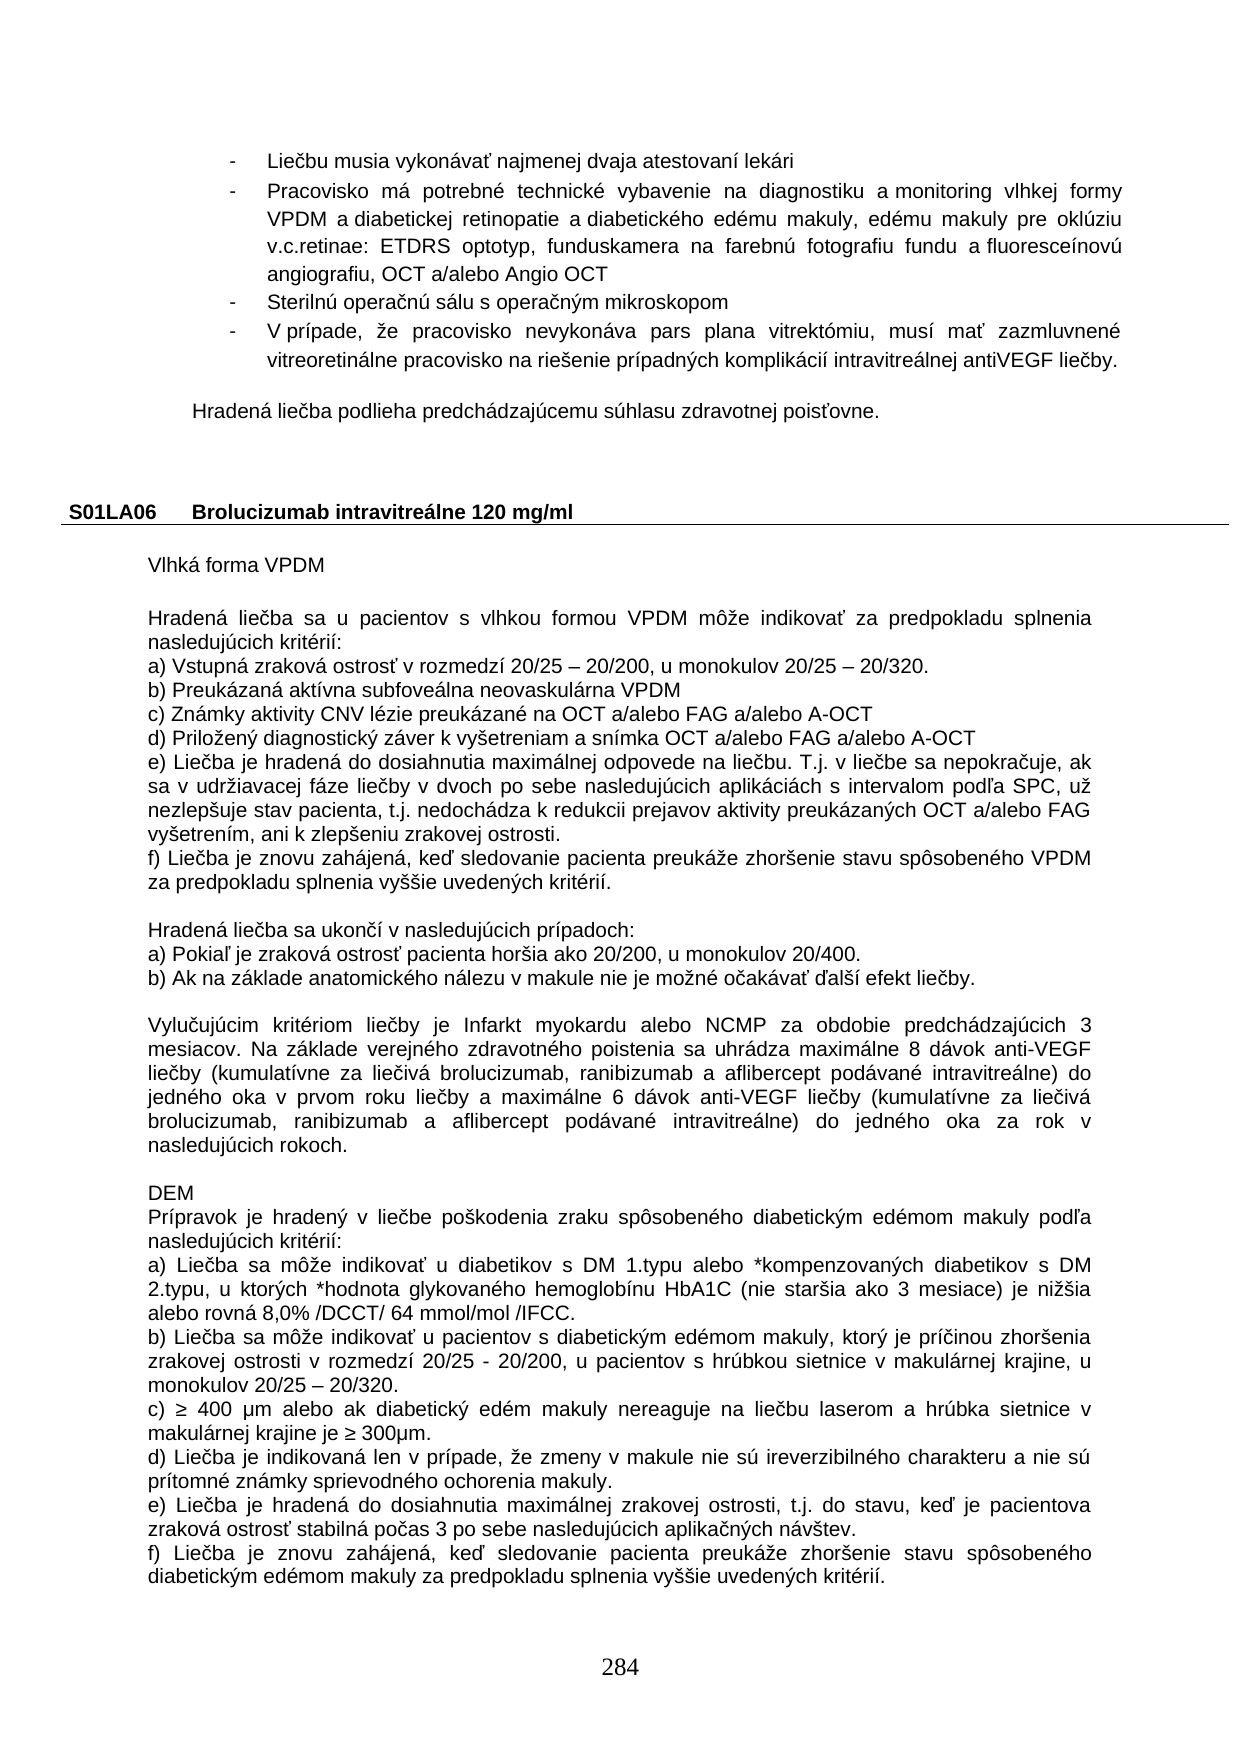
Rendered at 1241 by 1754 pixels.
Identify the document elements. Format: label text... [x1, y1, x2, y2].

text f) Liečba je znovu zahájená, keď sledovanie pacienta preukáže zhoršenie stavu spôsobeného diabetickým edémom makuly za predpokladu splnenia vyššie uvedených kritérií. [148, 1540, 1093, 1588]
text e) Liečba je hradená do dosiahnutia maximálnej odpovede na liečbu. T.j. v liečbe sa nepokračuje, ak sa v udržiavacej fáze liečby v dvoch po sebe nasledujúcich aplikáciách s intervalom podľa SPC, už nezlepšuje stav pacienta, t.j. nedochádza k redukcii prejavov aktivity preukázaných OCT a/alebo FAG vyšetrením, ani k zlepšeniu zrakovej ostrosti. [148, 750, 1093, 846]
text d) Priložený diagnostický záver k vyšetreniam a snímka OCT a/alebo FAG a/alebo A-OCT [148, 726, 1093, 750]
text Hradená liečba sa ukončí v nasledujúcich prípadoch: [148, 917, 1093, 941]
text b) Ak na základe anatomického nálezu v makule nie je možné očakávať ďalší efekt liečby. [148, 965, 1093, 989]
text b) Liečba sa môže indikovať u pacientov s diabetickým edémom makuly, ktorý je príčinou zhoršenia zrakovej ostrosti v rozmedzí 20/25 - 20/200, u pacientov s hrúbkou sietnice v makulárnej krajine, u monokulov 20/25 – 20/320. [148, 1325, 1093, 1397]
text b) Preukázaná aktívna subfoveálna neovaskulárna VPDM [148, 678, 1093, 702]
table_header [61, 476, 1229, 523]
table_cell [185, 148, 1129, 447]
text e) Liečba je hradená do dosiahnutia maximálnej zrakovej ostrosti, t.j. do stavu, keď je pacientova zraková ostrosť stabilná počas 3 po sebe nasledujúcich aplikačných návštev. [148, 1492, 1093, 1540]
text a) Liečba sa môže indikovať u diabetikov s DM 1.typu alebo *kompenzovaných diabetikov s DM 2.typu, u ktorých *hodnota glykovaného hemoglobínu HbA1C (nie staršia ako 3 mesiace) je nižšia alebo rovná 8,0% /DCCT/ 64 mmol/mol /IFCC. [148, 1253, 1093, 1325]
text c) Známky aktivity CNV lézie preukázané na OCT a/alebo FAG a/alebo A-OCT [148, 702, 1093, 726]
text Vlhká forma VPDM [148, 553, 1093, 577]
text a) Pokiaľ je zraková ostrosť pacienta horšia ako 20/200, u monokulov 20/400. [148, 941, 1093, 965]
text a) Vstupná zraková ostrosť v rozmedzí 20/25 – 20/200, u monokulov 20/25 – 20/320. [148, 654, 1093, 678]
text DEM [148, 1181, 1093, 1205]
text c) ≥ 400 μm alebo ak diabetický edém makuly nereaguje na liečbu laserom a hrúbka sietnice v makulárnej krajine je ≥ 300μm. [148, 1397, 1093, 1444]
text f) Liečba je znovu zahájená, keď sledovanie pacienta preukáže zhoršenie stavu spôsobeného VPDM za predpokladu splnenia vyššie uvedených kritérií. [148, 846, 1093, 893]
text Vylučujúcim kritériom liečby je Infarkt myokardu alebo NCMP za obdobie predchádzajúcich 3 mesiacov. Na základe verejného zdravotného poistenia sa uhrádza maximálne 8 dávok anti-VEGF liečby (kumulatívne za liečivá brolucizumab, ranibizumab a aflibercept podávané intravitreálne) do jedného oka v prvom roku liečby a maximálne 6 dávok anti-VEGF liečby (kumulatívne za liečivá brolucizumab, ranibizumab a aflibercept podávané intravitreálne) do jedného oka za rok v nasledujúcich rokoch. [148, 1013, 1093, 1157]
text d) Liečba je indikovaná len v prípade, že zmeny v makule nie sú ireverzibilného charakteru a nie sú prítomné známky sprievodného ochorenia makuly. [148, 1444, 1093, 1492]
text Hradená liečba sa u pacientov s vlhkou formou VPDM môže indikovať za predpokladu splnenia nasledujúcich kritérií: [148, 606, 1093, 654]
text Prípravok je hradený v liečbe poškodenia zraku spôsobeného diabetickým edémom makuly podľa nasledujúcich kritérií: [148, 1205, 1093, 1253]
